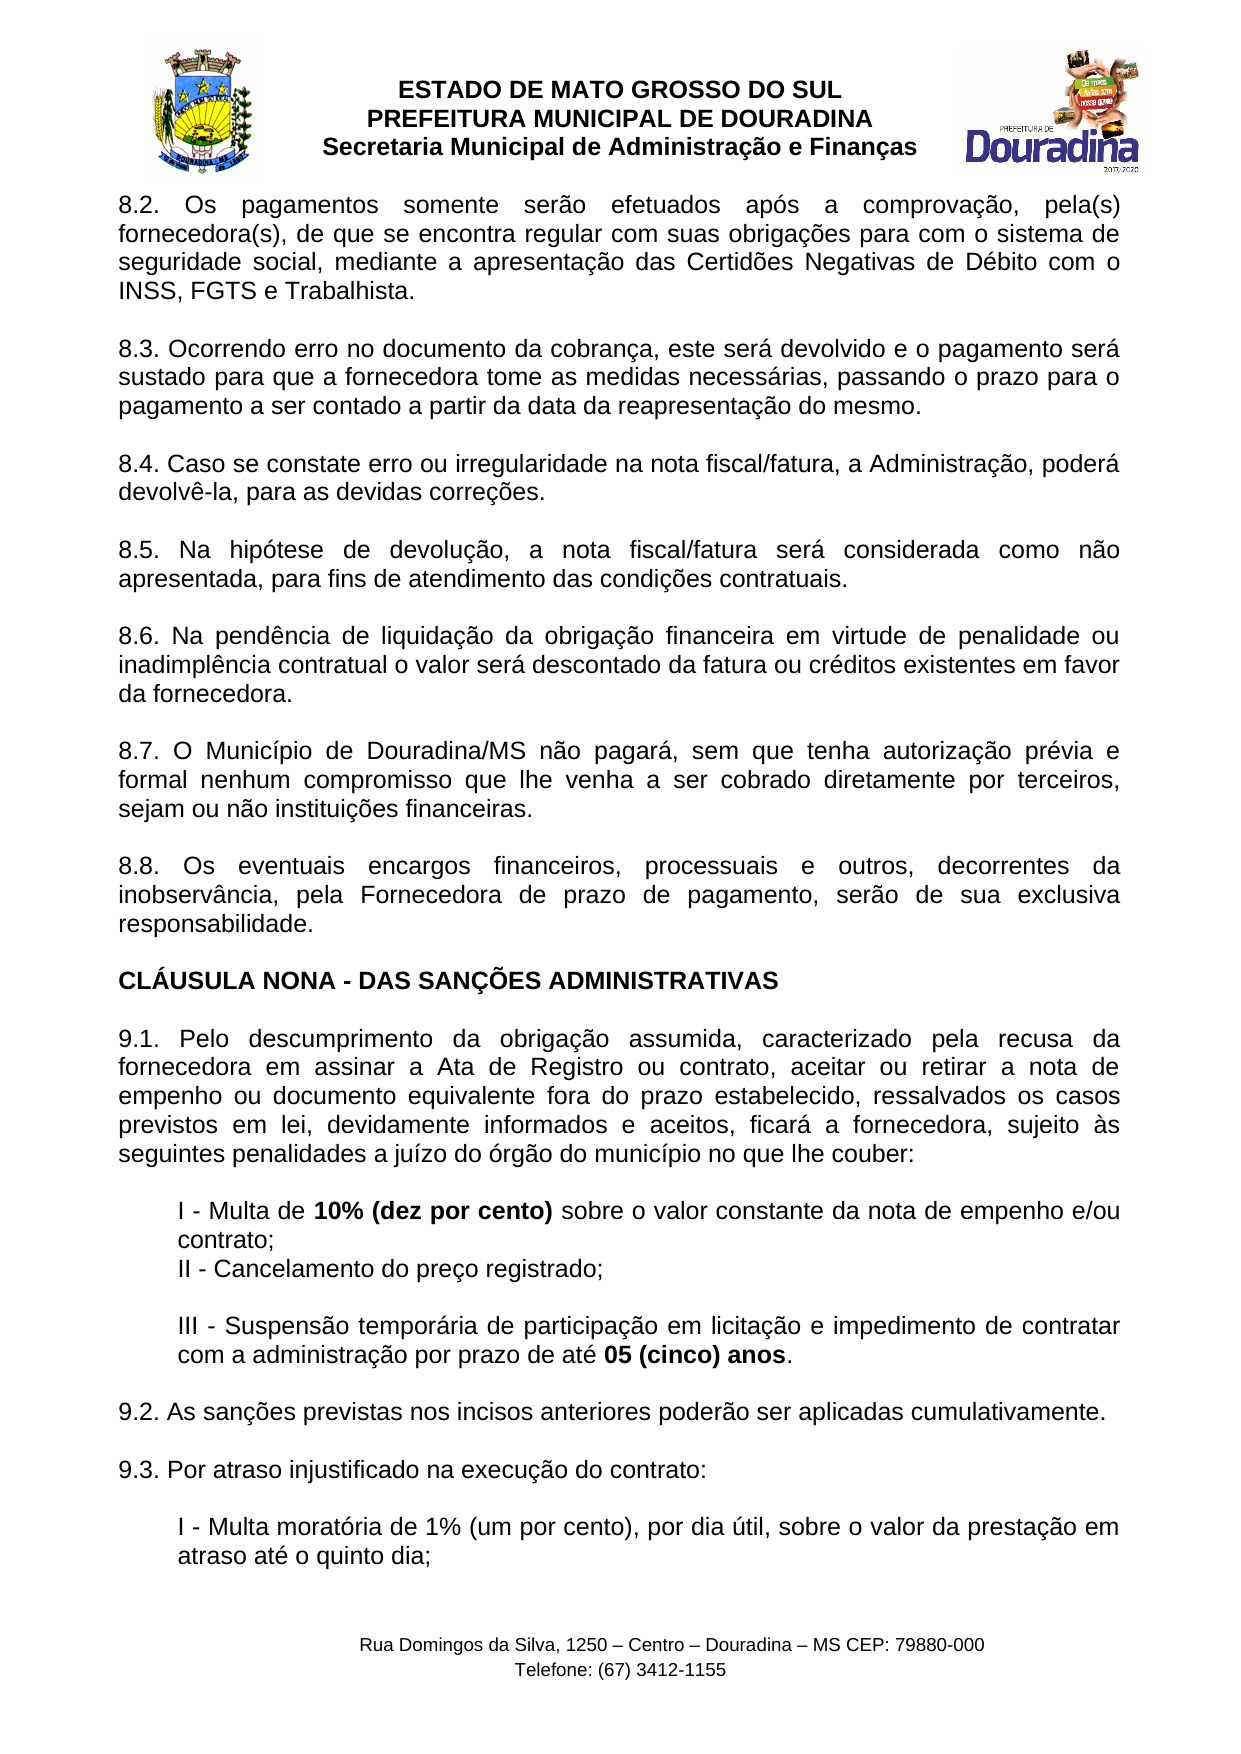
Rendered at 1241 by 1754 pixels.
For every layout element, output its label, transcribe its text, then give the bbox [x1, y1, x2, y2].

text I - Multa de 10% (dez por cento) sobre o valor constante da nota de empenho e/ou contrato; [177, 1196, 1122, 1253]
text 9.1. Pelo descumprimento da obrigação assumida, caracterizado pela recusa da fornecedora em assinar a Ata de Registro ou contrato, aceitar ou retirar a nota de empenho ou documento equivalente fora do prazo estabelecido, ressalvados os casos previstos em lei, devidamente informados e aceitos, ficará a fornecedora, sujeito às seguintes penalidades a juízo do órgão do município no que lhe couber: [118, 1023, 1122, 1167]
text 8.2. Os pagamentos somente serão efetuados após a comprovação, pela(s) fornecedora(s), de que se encontra regular com suas obrigações para com o sistema de seguridade social, mediante a apresentação das Certidões Negativas de Débito com o INSS, FGTS e Trabalhista. [118, 190, 1122, 305]
text 8.5. Na hipótese de devolução, a nota fiscal/fatura será considerada como não apresentada, para fins de atendimento das condições contratuais. [118, 535, 1122, 592]
text 8.6. Na pendência de liquidação da obrigação financeira em virtude de penalidade ou inadimplência contratual o valor será descontado da fatura ou créditos existentes em favor da fornecedora. [118, 621, 1122, 707]
text III - Suspensão temporária de participação em licitação e impedimento de contratar com a administração por prazo de até 05 (cinco) anos. [177, 1311, 1122, 1368]
text 8.7. O Município de Douradina/MS não pagará, sem que tenha autorização prévia e formal nenhum compromisso que lhe venha a ser cobrado diretamente por terceiros, sejam ou não instituições financeiras. [118, 736, 1122, 822]
text 8.8. Os eventuais encargos financeiros, processuais e outros, decorrentes da inobservância, pela Fornecedora de prazo de pagamento, serão de sua exclusiva responsabilidade. [118, 851, 1122, 937]
picture [143, 35, 260, 185]
text 8.3. Ocorrendo erro no documento da cobrança, este será devolvido e o pagamento será sustado para que a fornecedora tome as medidas necessárias, passando o prazo para o pagamento a ser contado a partir da data da reapresentação do mesmo. [118, 333, 1122, 420]
text II - Cancelamento do preço registrado; [177, 1253, 1122, 1282]
text CLÁUSULA NONA - DAS SANÇÕES ADMINISTRATIVAS [118, 966, 1122, 995]
text 9.3. Por atraso injustificado na execução do contrato: [118, 1455, 1122, 1483]
text 9.2. As sanções previstas nos incisos anteriores poderão ser aplicadas cumulativamente. [118, 1397, 1122, 1426]
text 8.4. Caso se constate erro ou irregularidade na nota fiscal/fatura, a Administração, poderá devolvê-la, para as devidas correções. [118, 448, 1122, 506]
picture [955, 46, 1149, 177]
text I - Multa moratória de 1% (um por cento), por dia útil, sobre o valor da prestação em atraso até o quinto dia; [177, 1512, 1122, 1570]
